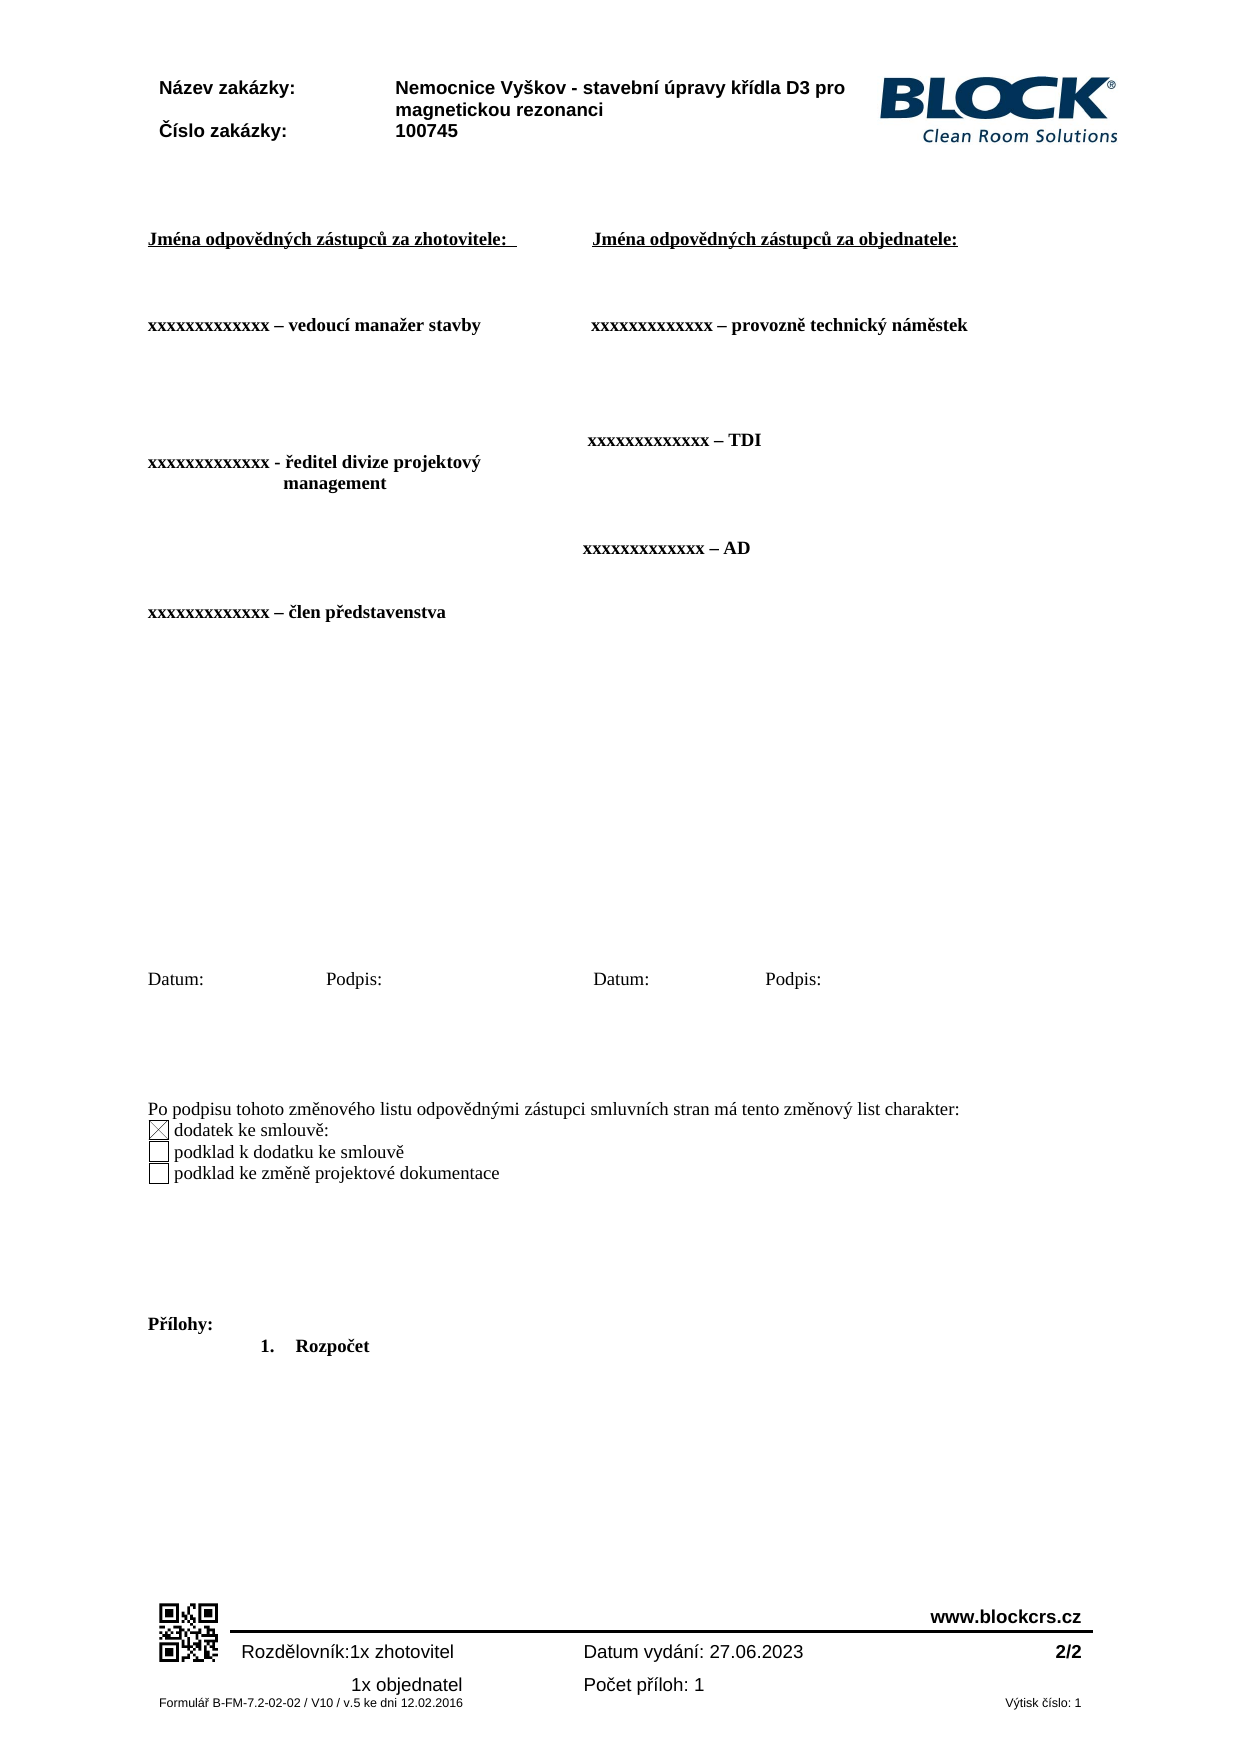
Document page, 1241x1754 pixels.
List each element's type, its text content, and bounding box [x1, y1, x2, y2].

picture [877, 76, 1119, 145]
picture [158, 1603, 219, 1663]
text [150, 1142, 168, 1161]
text Přílohy: [148, 1313, 1092, 1334]
text podklad ke změně projektové dokumentace [148, 1162, 1092, 1184]
text Datum: Podpis: Datum: Podpis: [148, 968, 1092, 989]
text xxxxxxxxxxxxx – člen představenstva [148, 601, 1092, 623]
text Jména odpovědných zástupců za zhotovitele: Jména odpovědných zástupců za objednatele: [148, 228, 1092, 249]
text xxxxxxxxxxxxx – AD [148, 537, 1092, 558]
text xxxxxxxxxxxxx – vedoucí manažer stavby xxxxxxxxxxxxx – provozně technický náměstek [148, 314, 1092, 336]
text Po podpisu tohoto změnového listu odpovědnými zástupci smluvních stran má tento změnový list charakter: [148, 1097, 1092, 1119]
text dodatek ke smlouvě: [148, 1119, 1092, 1141]
text xxxxxxxxxxxxx – TDI [148, 429, 1092, 451]
text management [148, 472, 1092, 494]
text podklad k dodatku ke smlouvě [169, 1141, 1092, 1162]
text xxxxxxxxxxxxx - ředitel divize projektový [148, 451, 1092, 472]
list Rozpočet [260, 1334, 1092, 1356]
